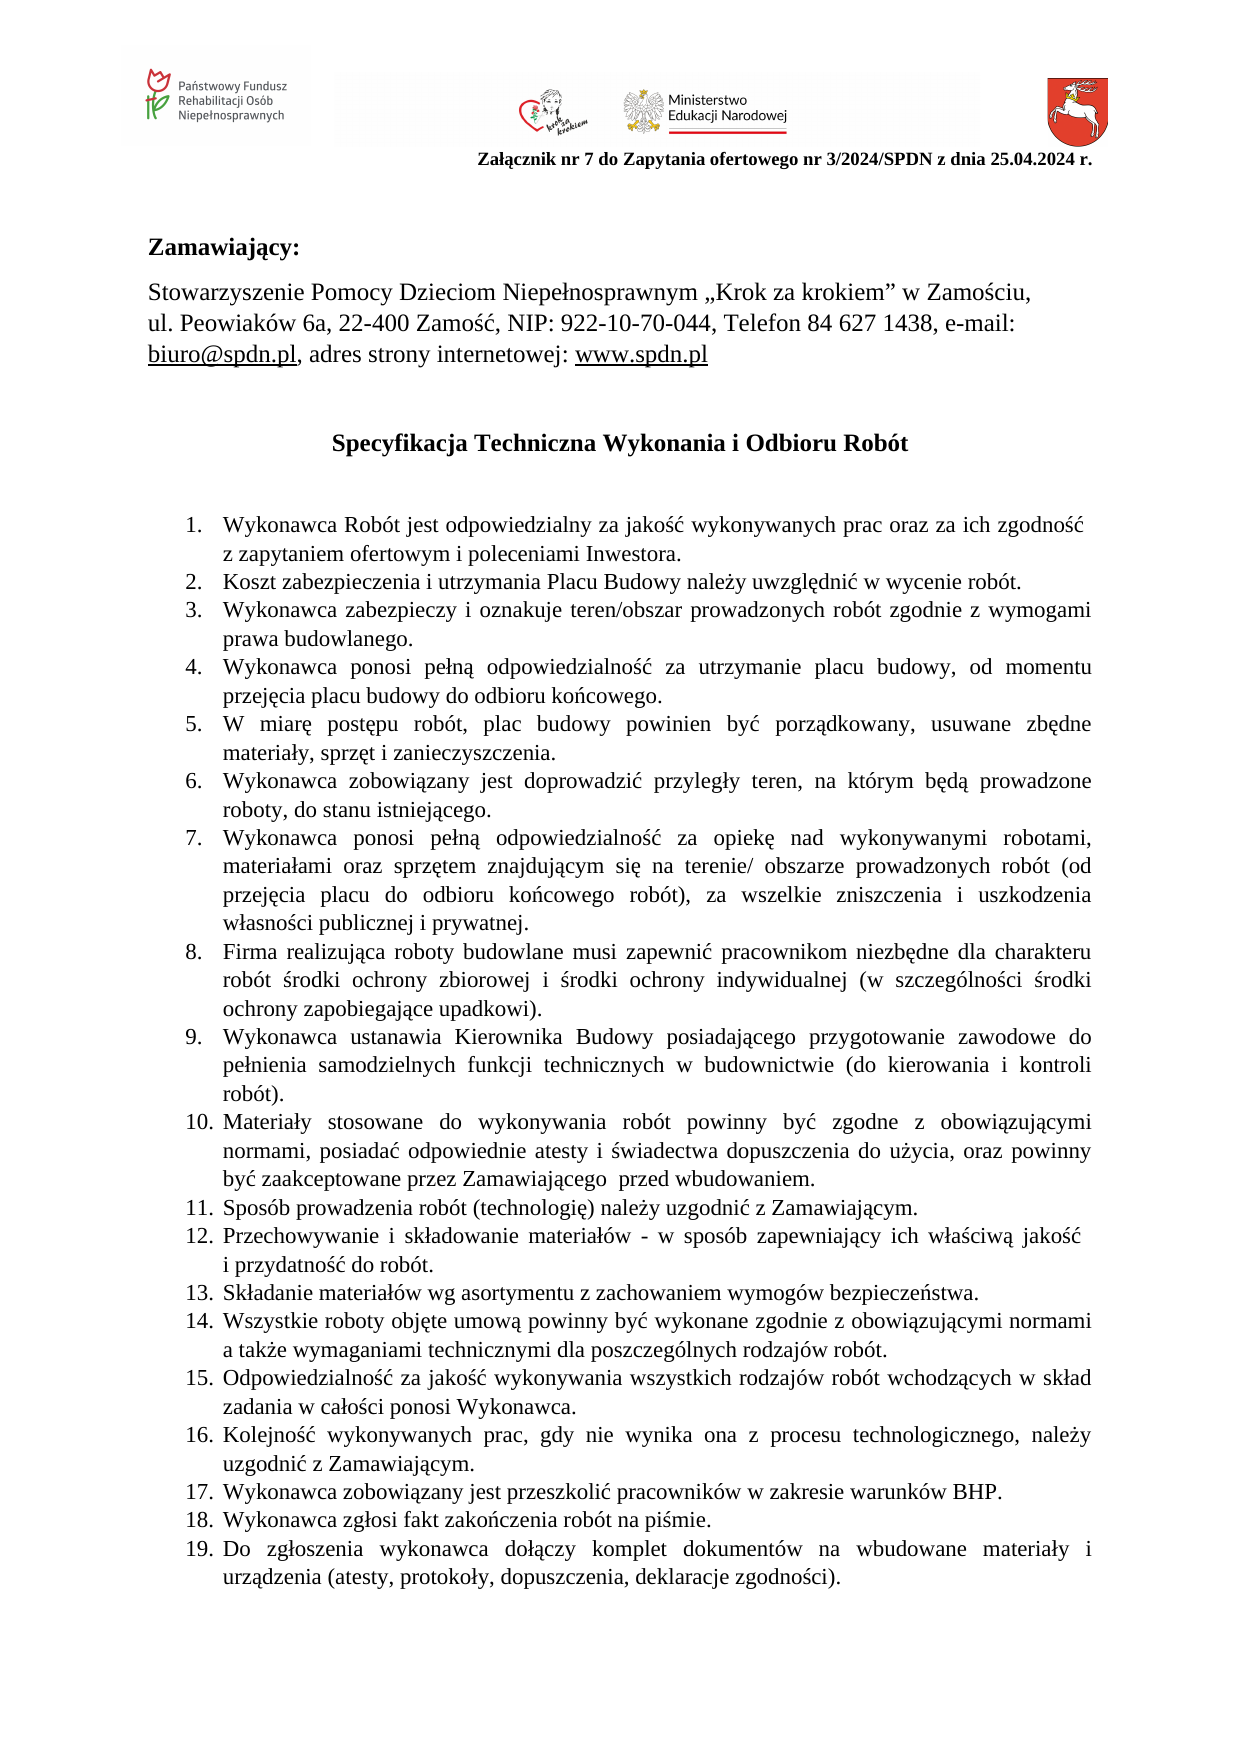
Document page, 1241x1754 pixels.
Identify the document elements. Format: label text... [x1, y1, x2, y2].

list Do zgłoszenia wykonawca dołączy komplet dokumentów na wbudowane materiały i urządzenia (atesty, protokoły, dopuszczenia, deklaracje zgodności). [185, 1535, 1093, 1590]
picture [120, 45, 312, 146]
text Specyfikacja Techniczna Wykonania i Odbioru Robót [148, 428, 1093, 457]
list Wykonawca zgłosi fakt zakończenia robót na piśmie. [185, 1507, 1093, 1533]
text Załącznik nr 7 do Zapytania ofertowego nr 3/2024/SPDN z dnia 25.04.2024 r. [148, 148, 1093, 169]
picture [1047, 78, 1108, 147]
list Wykonawca zabezpieczy i oznakuje teren/obszar prowadzonych robót zgodnie z wymogami prawa budowlanego. [185, 597, 1093, 651]
list Materiały stosowane do wykonywania robót powinny być zgodne z obowiązującymi normami, posiadać odpowiednie atesty i świadectwa dopuszczenia do użycia, oraz powinny być zaakceptowane przez Zamawiającego przed wbudowaniem. [185, 1108, 1093, 1192]
text Zamawiający: [148, 232, 1093, 261]
list W miarę postępu robót, plac budowy powinien być porządkowany, usuwane zbędne materiały, sprzęt i zanieczyszczenia. [185, 710, 1093, 765]
list Składanie materiałów wg asortymentu z zachowaniem wymogów bezpieczeństwa. [185, 1279, 1093, 1305]
list Koszt zabezpieczenia i utrzymania Placu Budowy należy uwzględnić w wycenie robót. [185, 568, 1093, 594]
list Wykonawca zobowiązany jest przeszkolić pracowników w zakresie warunków BHP. [185, 1478, 1093, 1504]
list Wykonawca ustanawia Kierownika Budowy posiadającego przygotowanie zawodowe do pełnienia samodzielnych funkcji technicznych w budownictwie (do kierowania i kontroli robót). [185, 1023, 1093, 1106]
list Kolejność wykonywanych prac, gdy nie wynika ona z procesu technologicznego, należy uzgodnić z Zamawiającym. [185, 1421, 1093, 1476]
text Stowarzyszenie Pomocy Dzieciom Niepełnosprawnym „Krok za krokiem” w Zamościu, ul. Peowiaków 6a, 22-400 Zamość, NIP: 922-10-70-044, Telefon 84 627 1438, e-mail: biuro@spdn.pl, adres strony internetowej: www.spdn.pl [148, 277, 1093, 368]
list Odpowiedzialność za jakość wykonywania wszystkich rodzajów robót wchodzących w skład zadania w całości ponosi Wykonawca. [185, 1364, 1093, 1419]
picture [334, 72, 981, 147]
list Wykonawca ponosi pełną odpowiedzialność za opiekę nad wykonywanymi robotami, materiałami oraz sprzętem znajdującym się na terenie/ obszarze prowadzonych robót (od przejęcia placu do odbioru końcowego robót), za wszelkie zniszczenia i uszkodzenia własności publicznej i prywatnej. [185, 824, 1093, 936]
list Wykonawca Robót jest odpowiedzialny za jakość wykonywanych prac oraz za ich zgodność z zapytaniem ofertowym i poleceniami Inwestora. [185, 511, 1093, 566]
list Sposób prowadzenia robót (technologię) należy uzgodnić z Zamawiającym. [185, 1194, 1093, 1220]
list Wszystkie roboty objęte umową powinny być wykonane zgodnie z obowiązującymi normami a także wymaganiami technicznymi dla poszczególnych rodzajów robót. [185, 1307, 1093, 1362]
list Wykonawca ponosi pełną odpowiedzialność za utrzymanie placu budowy, od momentu przejęcia placu budowy do odbioru końcowego. [185, 653, 1093, 708]
list Wykonawca zobowiązany jest doprowadzić przyległy teren, na którym będą prowadzone roboty, do stanu istniejącego. [185, 767, 1093, 822]
list Przechowywanie i składowanie materiałów - w sposób zapewniający ich właściwą jakość i przydatność do robót. [185, 1222, 1093, 1277]
list Firma realizująca roboty budowlane musi zapewnić pracownikom niezbędne dla charakteru robót środki ochrony zbiorowej i środki ochrony indywidualnej (w szczególności środki ochrony zapobiegające upadkowi). [185, 938, 1093, 1021]
